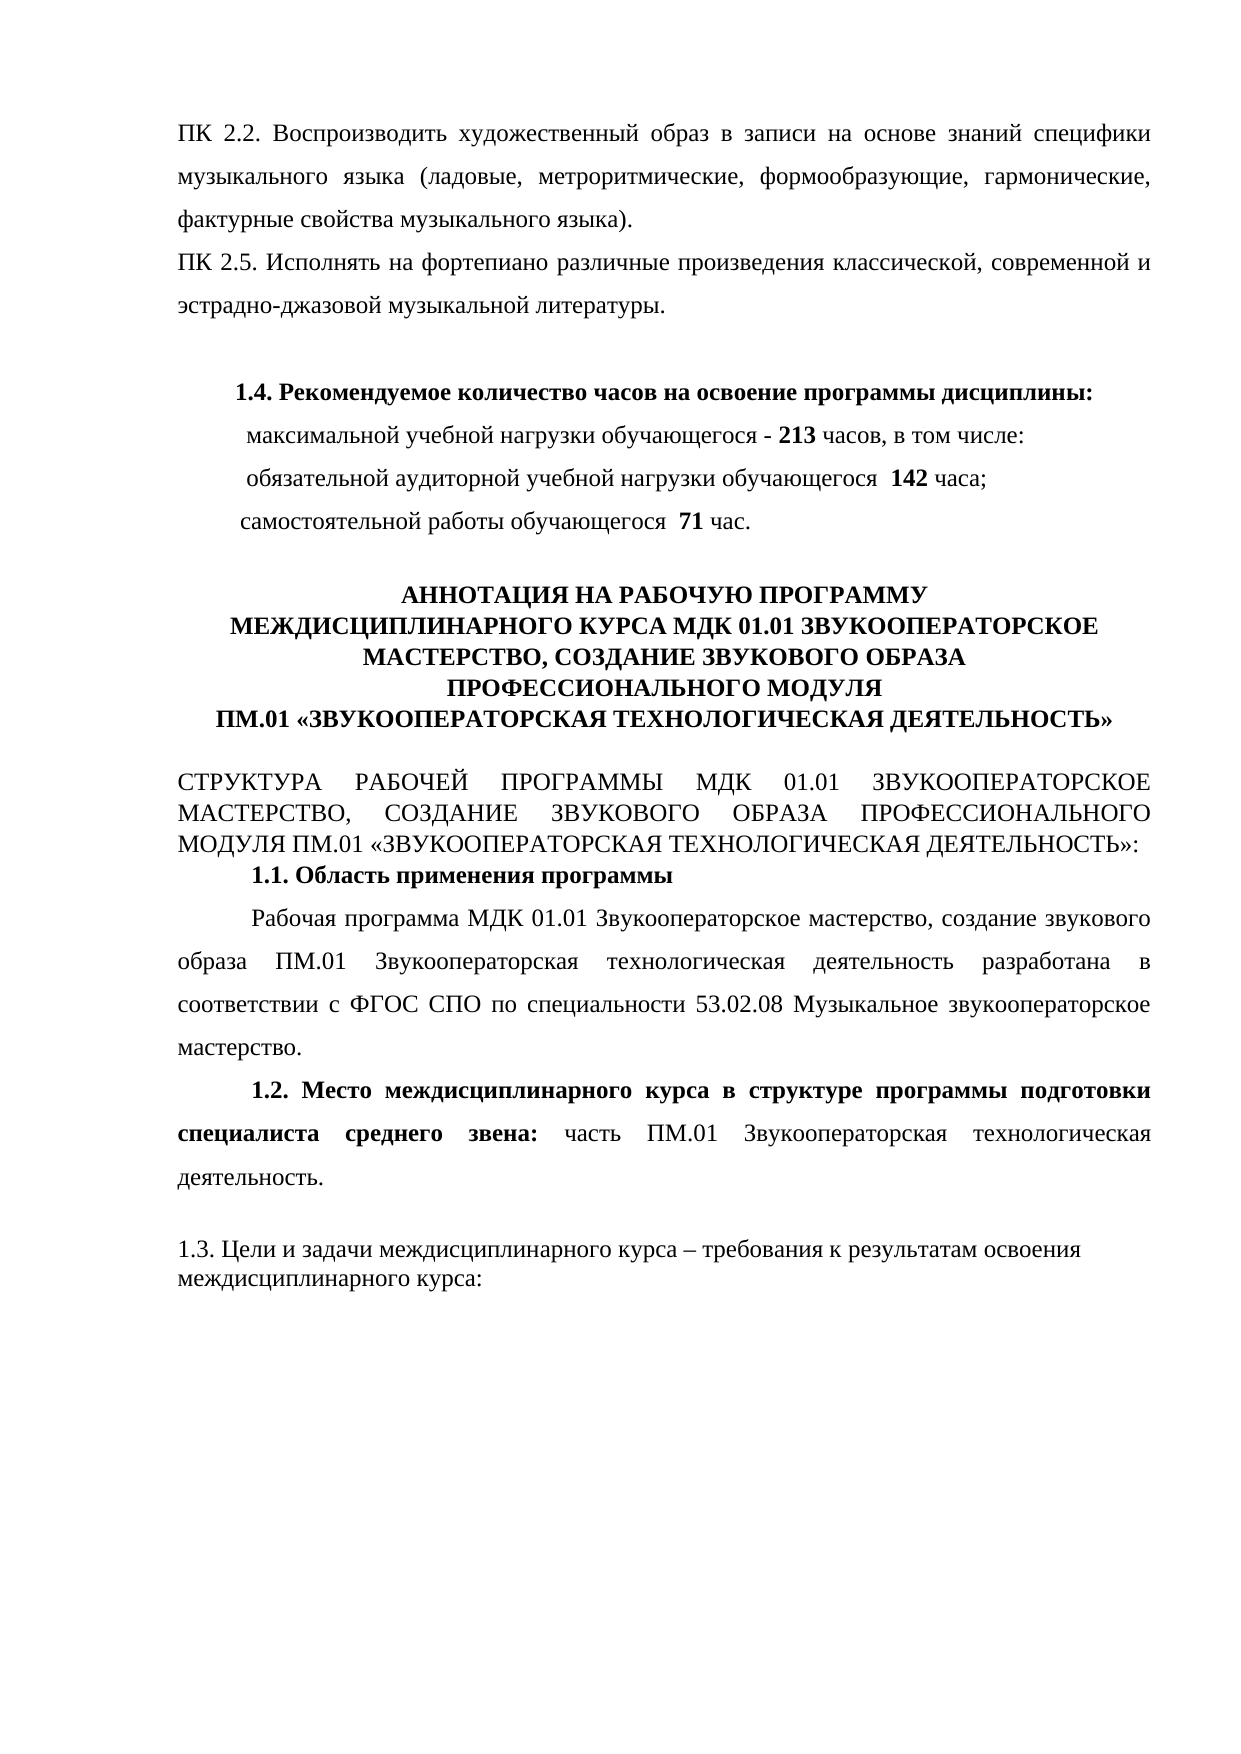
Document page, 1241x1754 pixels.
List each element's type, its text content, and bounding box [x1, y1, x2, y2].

text ПРОФЕССИОНАЛЬНОГО МОДУЛЯ [177, 673, 1152, 702]
text 1.1. Область применения программы [177, 860, 1171, 888]
text обязательной аудиторной учебной нагрузки обучающегося 142 часа; [215, 463, 1152, 492]
text АННОТАЦИЯ НА РАБОЧУЮ ПРОГРАММУ [177, 580, 1152, 609]
text 1.2. Место междисциплинарного курса в структуре программы подготовки специалиста среднего звена: часть ПМ.01 Звукооператорская технологическая деятельность. [177, 1075, 1152, 1190]
text 1.3. Цели и задачи междисциплинарного курса – требования к результатам освоения междисциплинарного курса: [177, 1234, 1152, 1291]
text МЕЖДИСЦИПЛИНАРНОГО КУРСА МДК 01.01 ЗВУКООПЕРАТОРСКОЕ МАСТЕРСТВО, СОЗДАНИЕ ЗВУКОВОГО ОБРАЗА [177, 611, 1152, 671]
text СТРУКТУРА РАБОЧЕЙ ПРОГРАММЫ МДК 01.01 ЗВУКООПЕРАТОРСКОЕ МАСТЕРСТВО, СОЗДАНИЕ ЗВУКОВОГО ОБРАЗА ПРОФЕССИОНАЛЬНОГО МОДУЛЯ ПМ.01 «ЗВУКООПЕРАТОРСКАЯ ТЕХНОЛОГИЧЕСКАЯ ДЕЯТЕЛЬНОСТЬ»: [177, 767, 1152, 857]
text самостоятельной работы обучающегося 71 час. [215, 506, 1152, 535]
text Рабочая программа МДК 01.01 Звукооператорское мастерство, создание звукового образа ПМ.01 Звукооператорская технологическая деятельность разработана в соответствии с ФГОС СПО по специальности 53.02.08 Музыкальное звукооператорское мастерство. [177, 903, 1152, 1061]
text 1.4. Рекомендуемое количество часов на освоение программы дисциплины: [177, 377, 1152, 406]
text ПМ.01 «ЗВУКООПЕРАТОРСКАЯ ТЕХНОЛОГИЧЕСКАЯ ДЕЯТЕЛЬНОСТЬ» [177, 704, 1152, 733]
text максимальной учебной нагрузки обучающегося - 213 часов, в том числе: [177, 420, 1152, 449]
text ПК 2.2. Воспроизводить художественный образ в записи на основе знаний специфики музыкального языка (ладовые, метроритмические, формообразующие, гармонические, фактурные свойства музыкального языка). [177, 118, 1152, 233]
text ПК 2.5. Исполнять на фортепиано различные произведения классической, современной и эстрадно-джазовой музыкальной литературы. [177, 247, 1152, 319]
